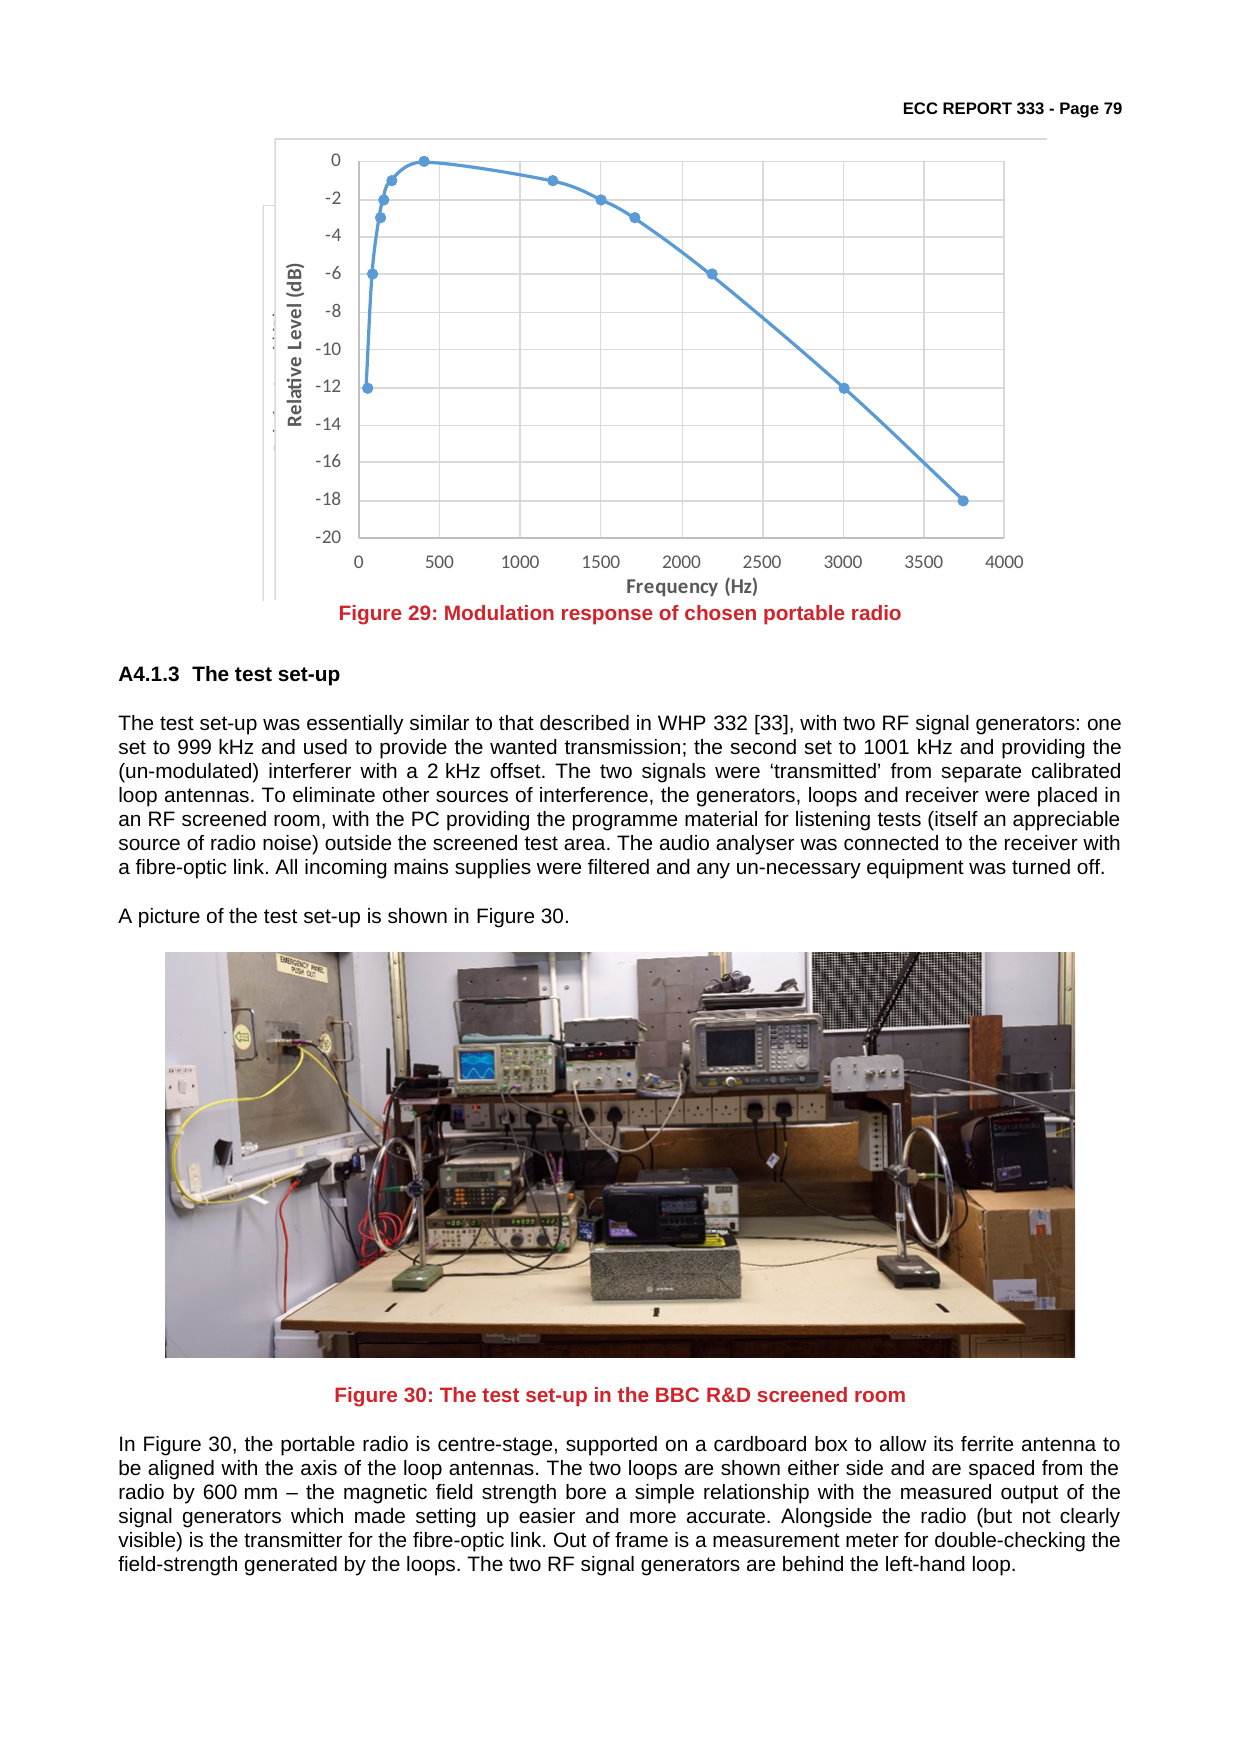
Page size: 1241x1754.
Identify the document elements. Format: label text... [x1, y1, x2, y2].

text Figure 29: Modulation response of chosen portable radio [118, 150, 1122, 624]
text The test set-up was essentially similar to that described in WHP 332 [33], with two RF signal generators: one set to 999 kHz and used to provide the wanted transmission; the second set to 1001 kHz and providing the (un-modulated) interferer with a 2 kHz offset. The two signals were ‘transmitted’ from separate calibrated loop antennas. To eliminate other sources of interference, the generators, loops and receiver were placed in an RF screened room, with the PC providing the programme material for listening tests (itself an appreciable source of radio noise) outside the screened test area. The audio analyser was connected to the receiver with a fibre-optic link. All incoming mains supplies were filtered and any un-necessary equipment was turned off. [118, 711, 1122, 879]
text In Figure 30, the portable radio is centre-stage, supported on a cardboard box to allow its ferrite antenna to be aligned with the axis of the loop antennas. The two loops are shown either side and are spaced from the radio by 600 mm – the magnetic field strength bore a simple relationship with the measured output of the signal generators which made setting up easier and more accurate. Alongside the radio (but not clearly visible) is the transmitter for the fibre-optic link. Out of frame is a measurement meter for double-checking the field-strength generated by the loops. The two RF signal generators are behind the left-hand loop. [118, 1432, 1122, 1575]
subtitle The test set-up [118, 662, 1122, 686]
picture [165, 952, 1076, 1358]
text Figure 30: The test set-up in the BBC R&D screened room [118, 1383, 1122, 1407]
text A picture of the test set-up is shown in Figure 30. [118, 904, 1122, 928]
